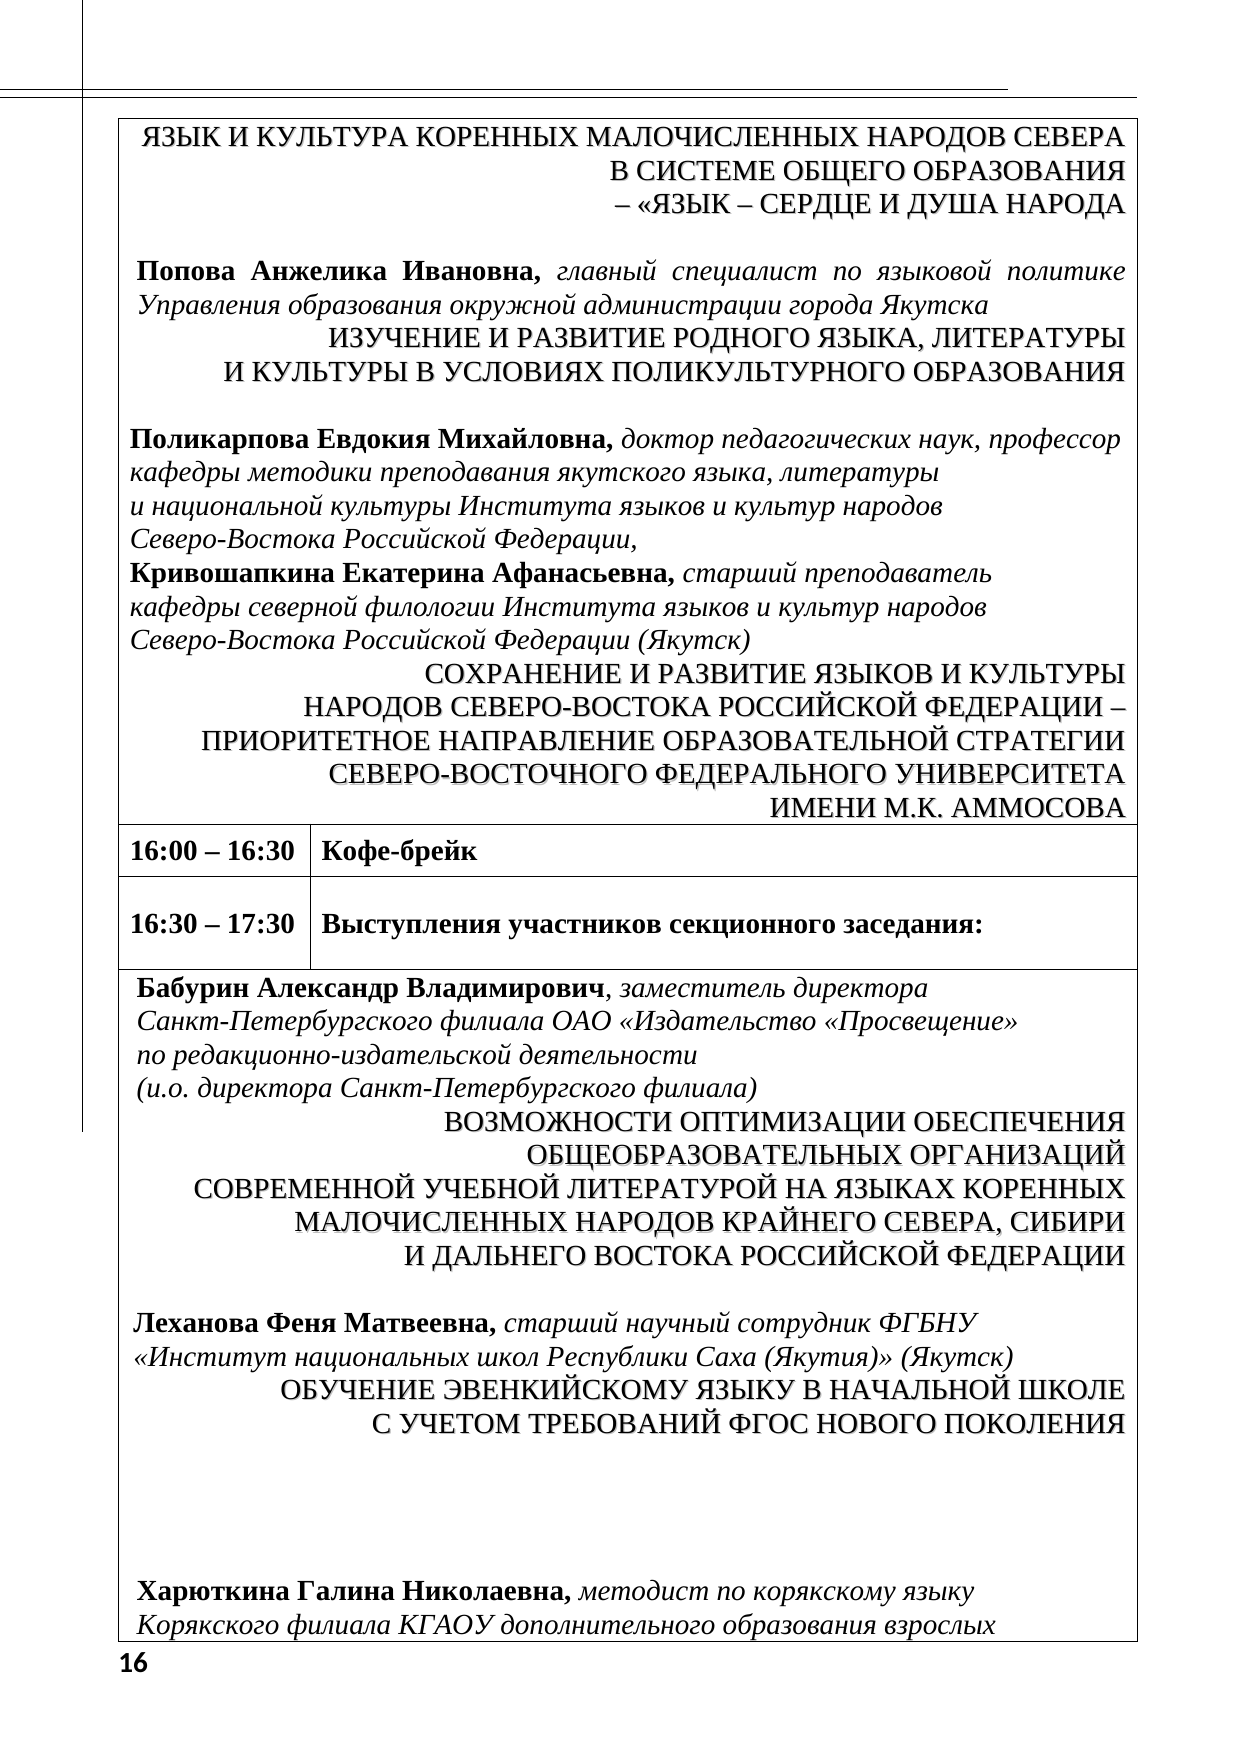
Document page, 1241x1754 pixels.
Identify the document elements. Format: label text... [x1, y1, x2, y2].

table_cell Выступления участников секционного заседания: [311, 877, 1137, 969]
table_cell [119, 970, 1137, 1641]
table_cell Кофе-брейк [311, 825, 1137, 876]
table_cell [119, 119, 1137, 823]
table_cell 16:00 – 16:30 [119, 825, 310, 876]
table_cell 16:30 – 17:30 [119, 877, 310, 969]
